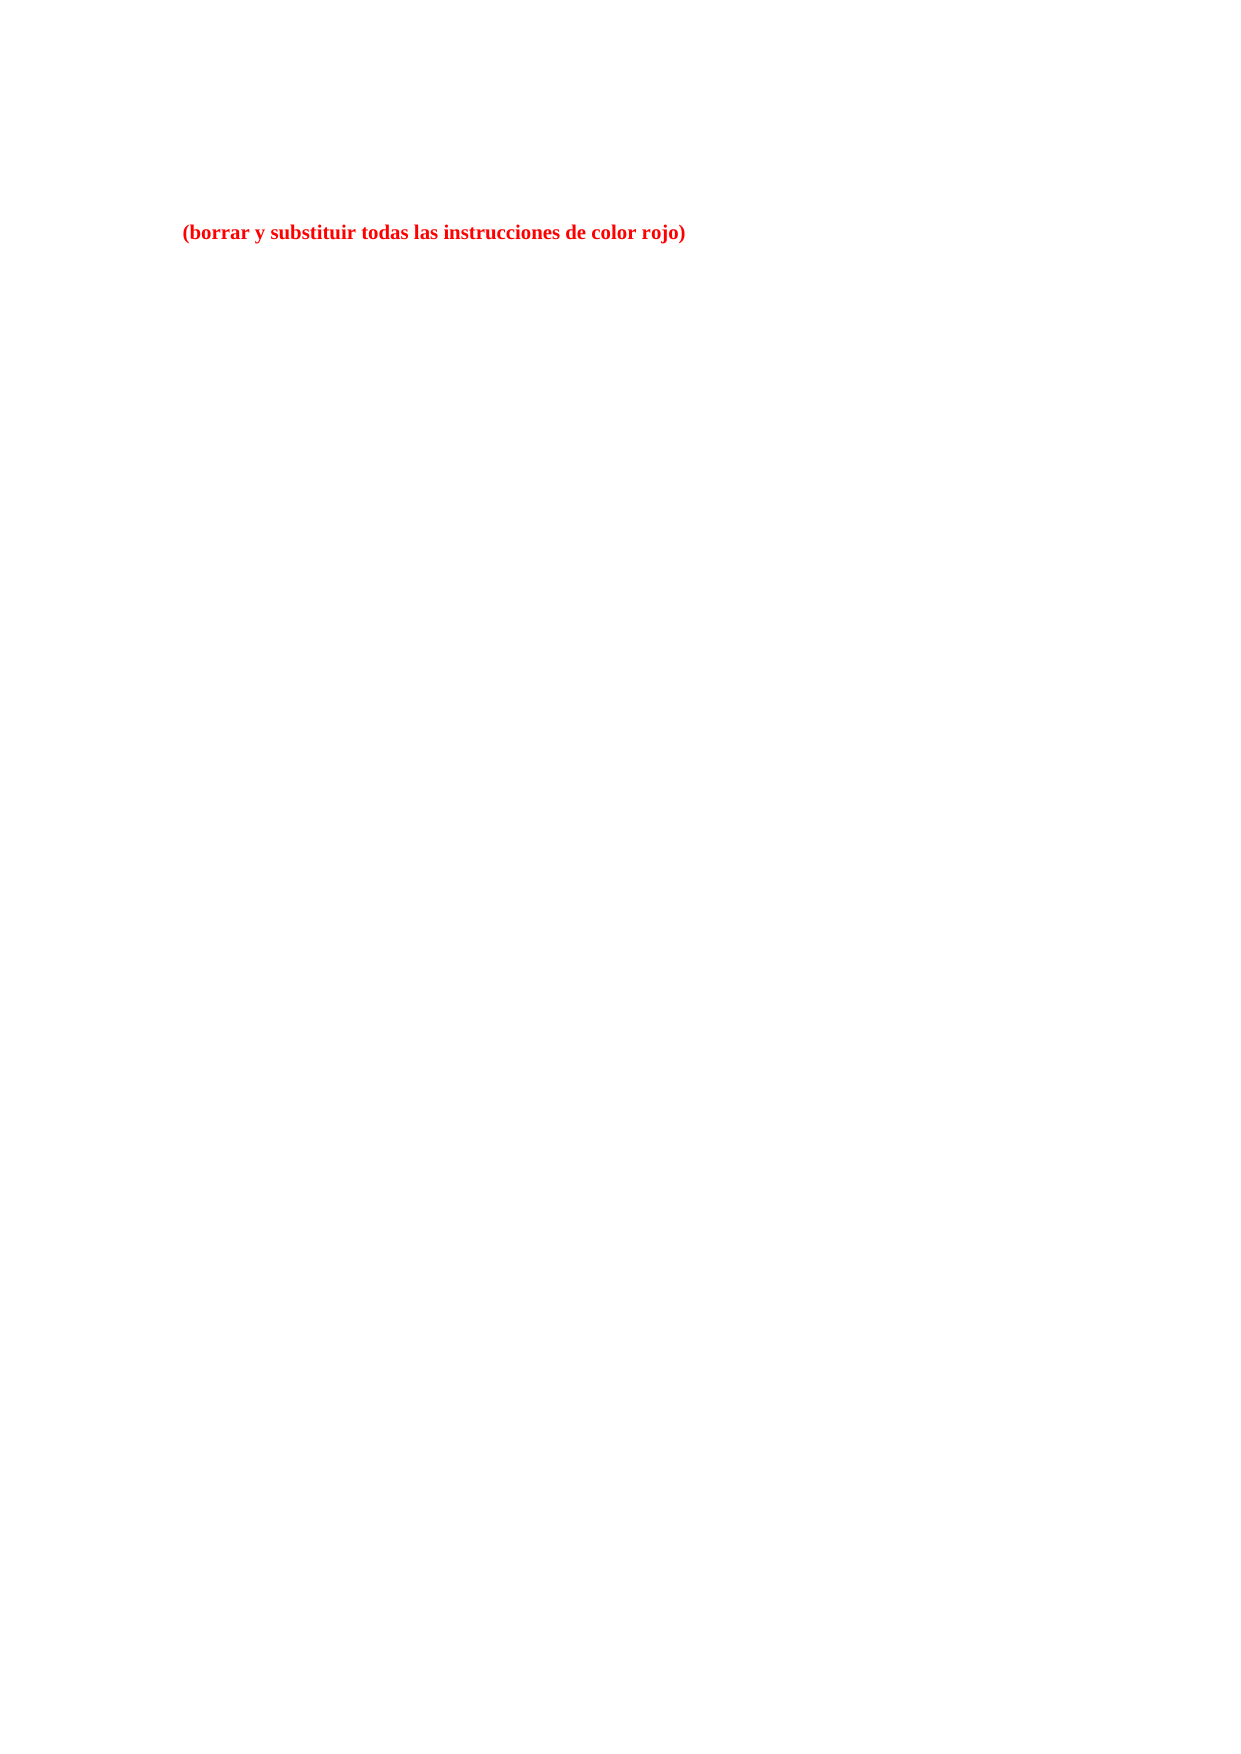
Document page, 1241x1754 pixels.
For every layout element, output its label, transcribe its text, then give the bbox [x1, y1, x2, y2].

text (borrar y substituir todas las instrucciones de color rojo) [177, 220, 1063, 244]
